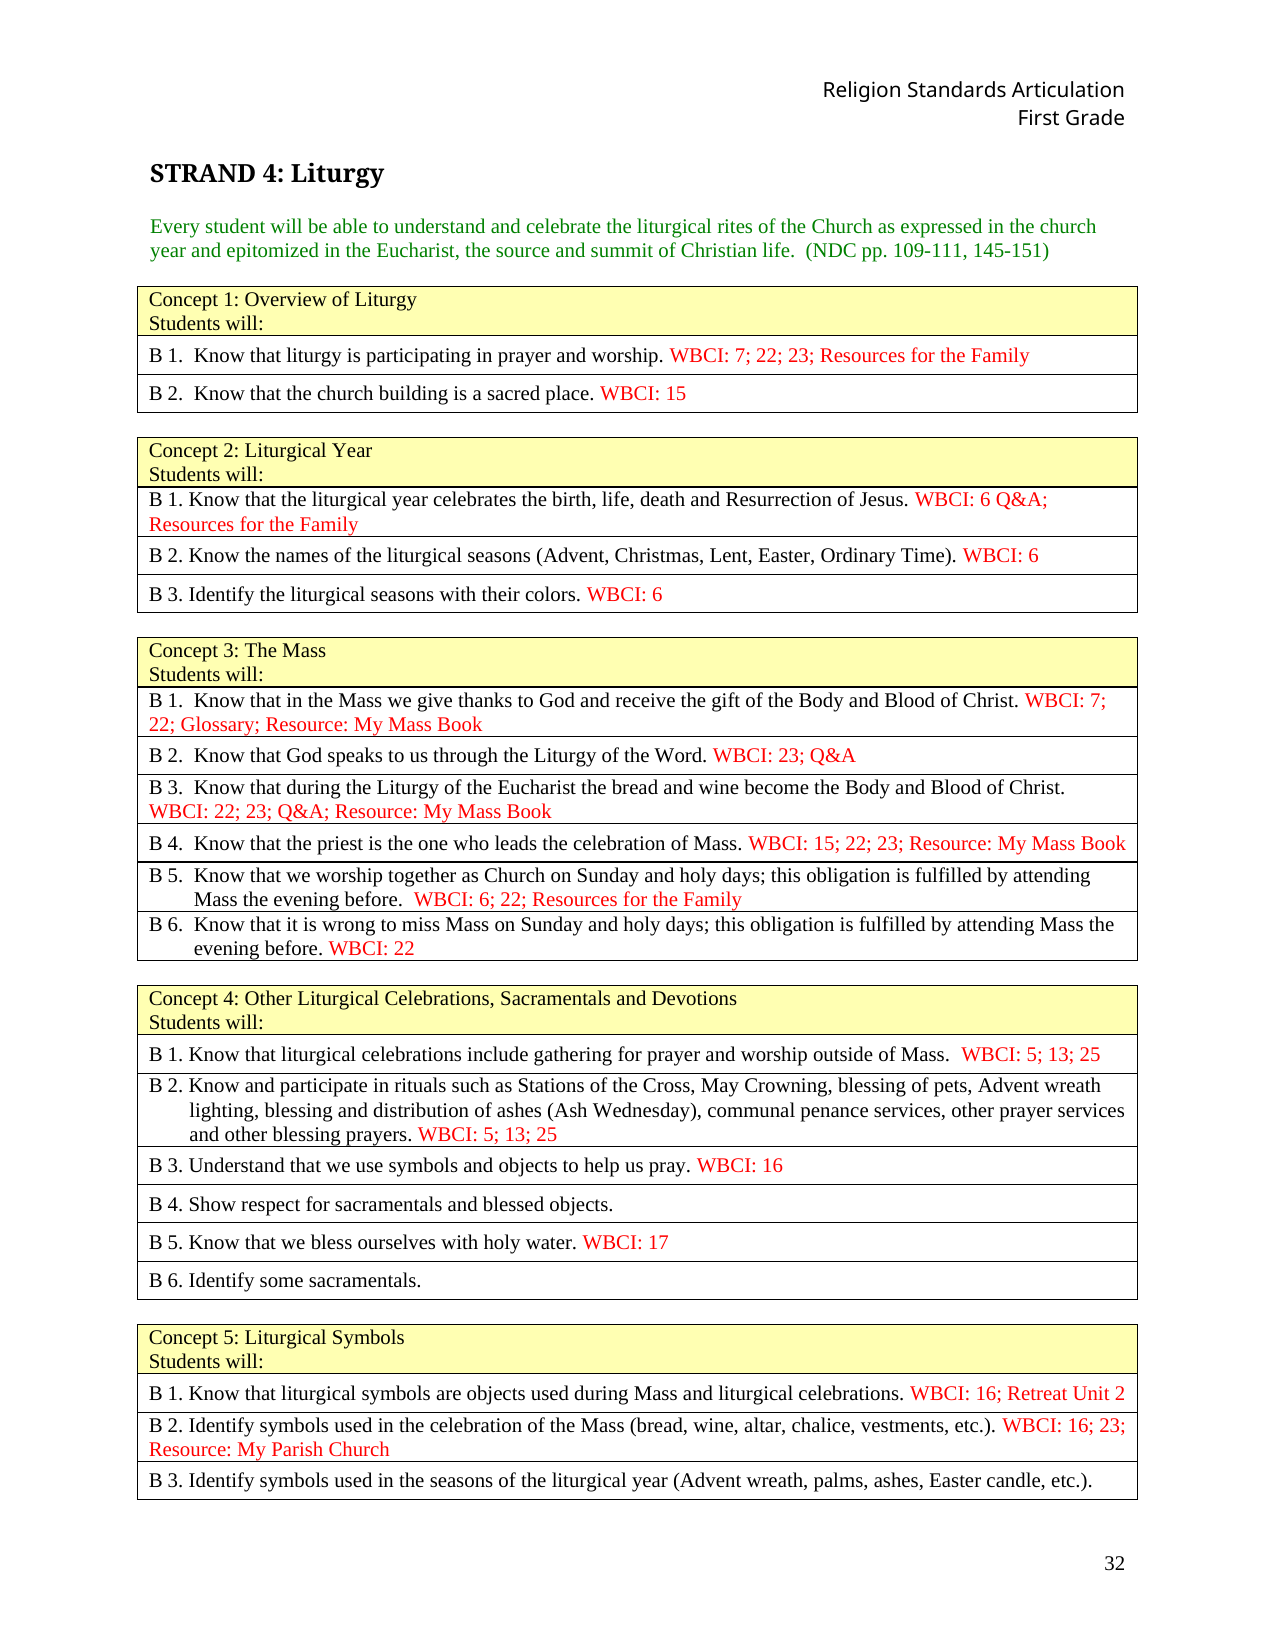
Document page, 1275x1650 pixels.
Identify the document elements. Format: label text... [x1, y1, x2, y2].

text Every student will be able to understand and celebrate the liturgical rites of the Church as expressed in the church year and epitomized in the Eucharist, the source and summit of Christian life. (NDC pp. 109-111, 145-151) [150, 214, 1125, 262]
table_cell B 4. Show respect for sacramentals and blessed objects. [138, 1185, 1137, 1222]
table_header Concept 4: Other Liturgical Celebrations, Sacramentals and Devotions Students will: [138, 986, 1137, 1034]
table_cell B 2. Identify symbols used in the celebration of the Mass (bread, wine, altar, chalice, vestments, etc.). WBCI: 16; 23; Resource: My Parish Church [138, 1413, 1137, 1461]
table_cell B 1. Know that liturgy is participating in prayer and worship. WBCI: 7; 22; 23; Resources for the Family [138, 336, 1137, 374]
table_header Concept 1: Overview of Liturgy Students will: [138, 287, 1137, 335]
table_cell B 5. Know that we bless ourselves with holy water. WBCI: 17 [138, 1223, 1137, 1261]
table_cell B 3. Know that during the Liturgy of the Eucharist the bread and wine become the Body and Blood of Christ. WBCI: 22; 23; Q&A; Resource: My Mass Book [138, 775, 1137, 823]
table_cell B 6. Know that it is wrong to miss Mass on Sunday and holy days; this obligation is fulfilled by attending Mass the evening before. WBCI: 22 [138, 912, 1137, 960]
table_header Concept 3: The Mass Students will: [138, 638, 1137, 686]
table_cell B 6. Identify some sacramentals. [138, 1262, 1137, 1299]
table_cell B 5. Know that we worship together as Church on Sunday and holy days; this obligation is fulfilled by attending Mass the evening before. WBCI: 6; 22; Resources for the Family [138, 863, 1137, 911]
table_cell B 2. Know that the church building is a sacred place. WBCI: 15 [138, 375, 1137, 412]
table_header Concept 2: Liturgical Year Students will: [138, 438, 1137, 486]
table_cell B 2. Know and participate in rituals such as Stations of the Cross, May Crowning, blessing of pets, Advent wreath lighting, blessing and distribution of ashes (Ash Wednesday), communal penance services, other prayer services and other blessing prayers. WBCI: 5; 13; 25 [138, 1074, 1137, 1146]
table_cell B 2. Know the names of the liturgical seasons (Advent, Christmas, Lent, Easter, Ordinary Time). WBCI: 6 [138, 537, 1137, 574]
table_cell B 3. Identify the liturgical seasons with their colors. WBCI: 6 [138, 575, 1137, 612]
table_cell B 4. Know that the priest is the one who leads the celebration of Mass. WBCI: 15; 22; 23; Resource: My Mass Book [138, 824, 1137, 861]
subtitle STRAND 4: Liturgy [150, 156, 1125, 190]
table_cell B 1. Know that liturgical celebrations include gathering for prayer and worship outside of Mass. WBCI: 5; 13; 25 [138, 1035, 1137, 1072]
table_cell B 2. Know that God speaks to us through the Liturgy of the Word. WBCI: 23; Q&A [138, 737, 1137, 774]
table_header Concept 5: Liturgical Symbols Students will: [138, 1325, 1137, 1373]
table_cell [138, 1462, 1137, 1499]
table_cell B 1. Know that liturgical symbols are objects used during Mass and liturgical celebrations. WBCI: 16; Retreat Unit 2 [138, 1374, 1137, 1412]
table_cell B 1. Know that the liturgical year celebrates the birth, life, death and Resurrection of Jesus. WBCI: 6 Q&A; Resources for the Family [138, 488, 1137, 536]
table_cell B 1. Know that in the Mass we give thanks to God and receive the gift of the Body and Blood of Christ. WBCI: 7; 22; Glossary; Resource: My Mass Book [138, 688, 1137, 736]
table_cell B 3. Understand that we use symbols and objects to help us pray. WBCI: 16 [138, 1147, 1137, 1184]
